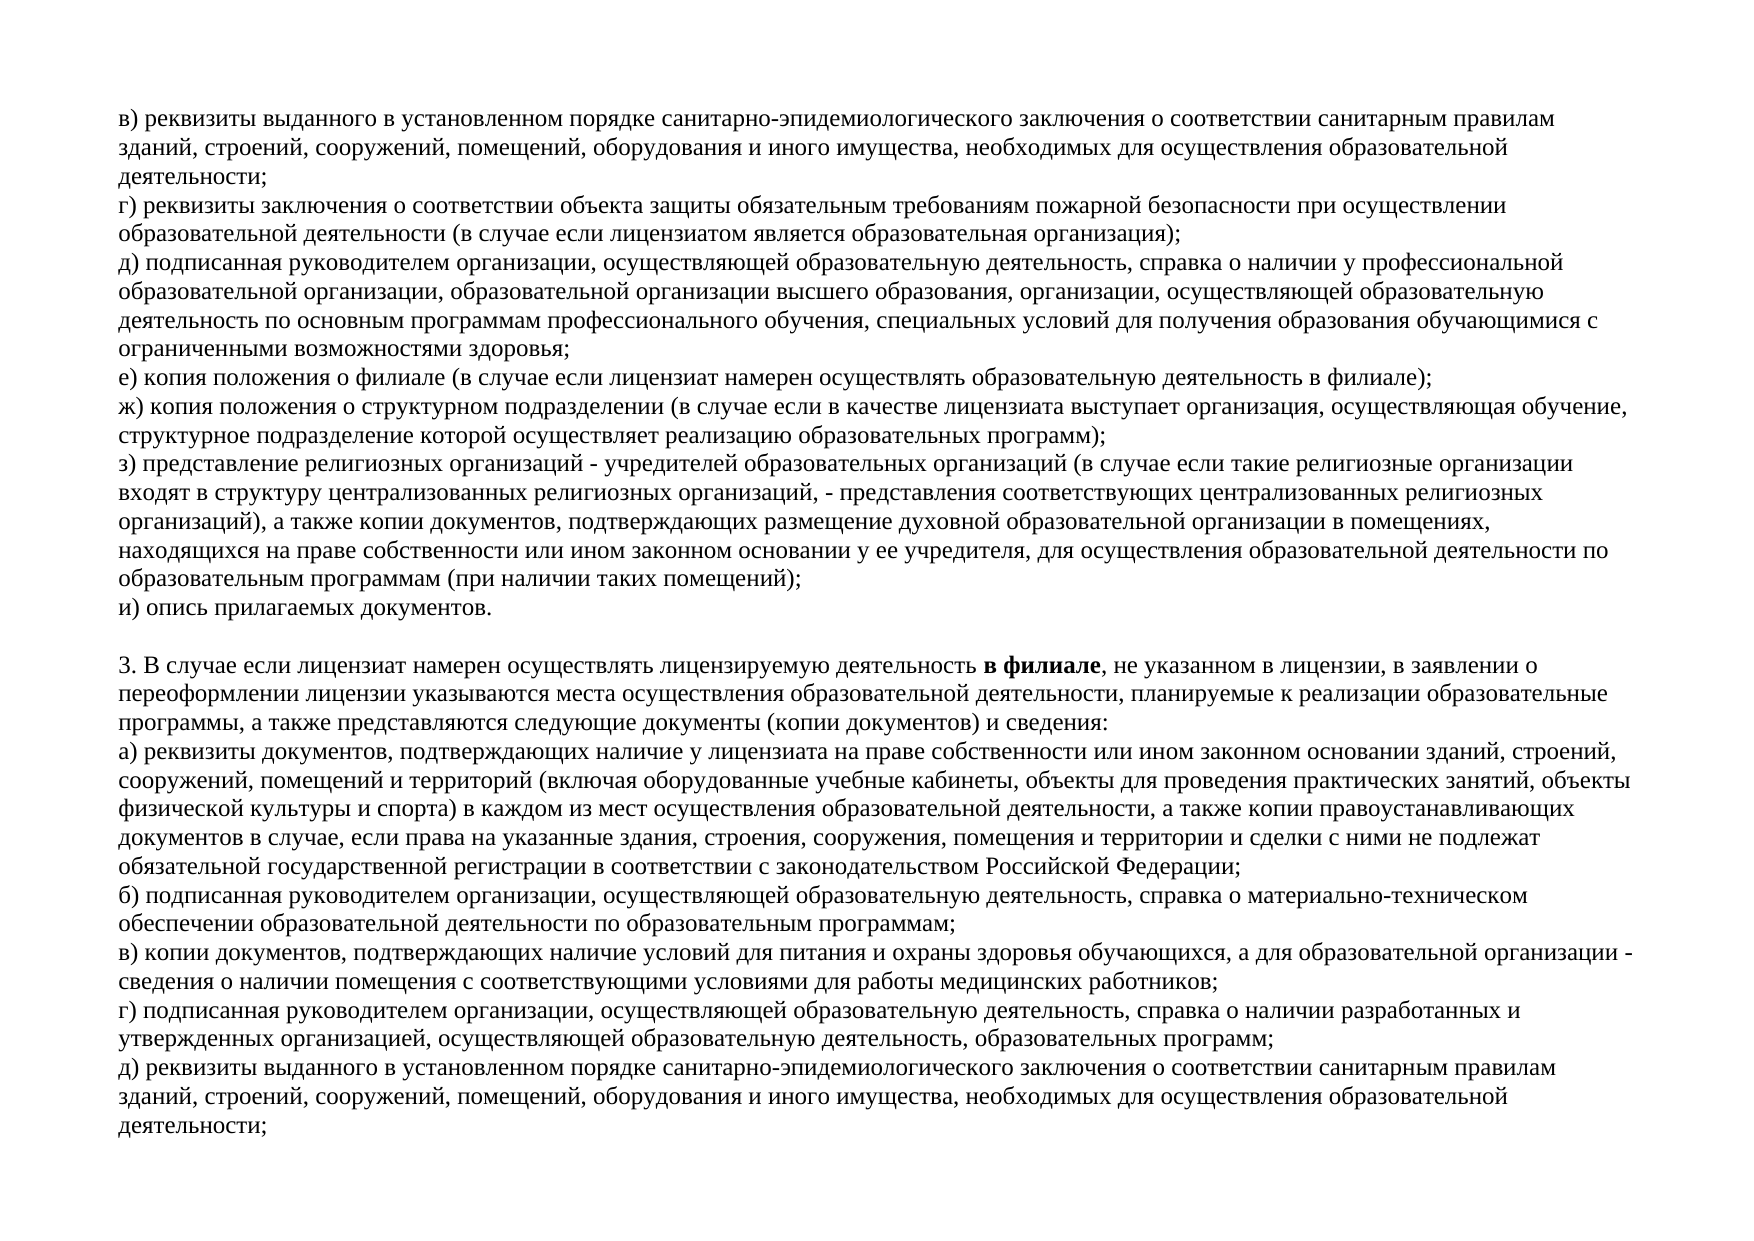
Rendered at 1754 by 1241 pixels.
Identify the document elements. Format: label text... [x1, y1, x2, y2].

text д) реквизиты выданного в установленном порядке санитарно-эпидемиологического заключения о соответствии санитарным правилам зданий, строений, сооружений, помещений, оборудования и иного имущества, необходимых для осуществления образовательной деятельности; [118, 1052, 1636, 1138]
text ж) копия положения о структурном подразделении (в случае если в качестве лицензиата выступает организация, осуществляющая обучение, структурное подразделение которой осуществляет реализацию образовательных программ); [118, 391, 1636, 448]
text и) опись прилагаемых документов. [118, 592, 1636, 621]
text з) представление религиозных организаций - учредителей образовательных организаций (в случае если такие религиозные организации входят в структуру централизованных религиозных организаций, - представления соответствующих централизованных религиозных организаций), а также копии документов, подтверждающих размещение духовной образовательной организации в помещениях, находящихся на праве собственности или ином законном основании у ее учредителя, для осуществления образовательной деятельности по образовательным программам (при наличии таких помещений); [118, 448, 1636, 592]
text г) подписанная руководителем организации, осуществляющей образовательную деятельность, справка о наличии разработанных и утвержденных организацией, осуществляющей образовательную деятельность, образовательных программ; [118, 995, 1636, 1052]
text б) подписанная руководителем организации, осуществляющей образовательную деятельность, справка о материально-техническом обеспечении образовательной деятельности по образовательным программам; [118, 880, 1636, 937]
text 3. В случае если лицензиат намерен осуществлять лицензируемую деятельность в филиале, не указанном в лицензии, в заявлении о переоформлении лицензии указываются места осуществления образовательной деятельности, планируемые к реализации образовательные программы, а также представляются следующие документы (копии документов) и сведения: [118, 650, 1636, 736]
text г) реквизиты заключения о соответствии объекта защиты обязательным требованиям пожарной безопасности при осуществлении образовательной деятельности (в случае если лицензиатом является образовательная организация); [118, 190, 1636, 247]
text д) подписанная руководителем организации, осуществляющей образовательную деятельность, справка о наличии у профессиональной образовательной организации, образовательной организации высшего образования, организации, осуществляющей образовательную деятельность по основным программам профессионального обучения, специальных условий для получения образования обучающимися с ограниченными возможностями здоровья; [118, 247, 1636, 362]
text е) копия положения о филиале (в случае если лицензиат намерен осуществлять образовательную деятельность в филиале); [118, 362, 1636, 391]
text в) реквизиты выданного в установленном порядке санитарно-эпидемиологического заключения о соответствии санитарным правилам зданий, строений, сооружений, помещений, оборудования и иного имущества, необходимых для осуществления образовательной деятельности; [118, 103, 1636, 190]
text в) копии документов, подтверждающих наличие условий для питания и охраны здоровья обучающихся, а для образовательной организации - сведения о наличии помещения с соответствующими условиями для работы медицинских работников; [118, 937, 1636, 995]
text а) реквизиты документов, подтверждающих наличие у лицензиата на праве собственности или ином законном основании зданий, строений, сооружений, помещений и территорий (включая оборудованные учебные кабинеты, объекты для проведения практических занятий, объекты физической культуры и спорта) в каждом из мест осуществления образовательной деятельности, а также копии правоустанавливающих документов в случае, если права на указанные здания, строения, сооружения, помещения и территории и сделки с ними не подлежат обязательной государственной регистрации в соответствии с законодательством Российской Федерации; [118, 736, 1636, 880]
